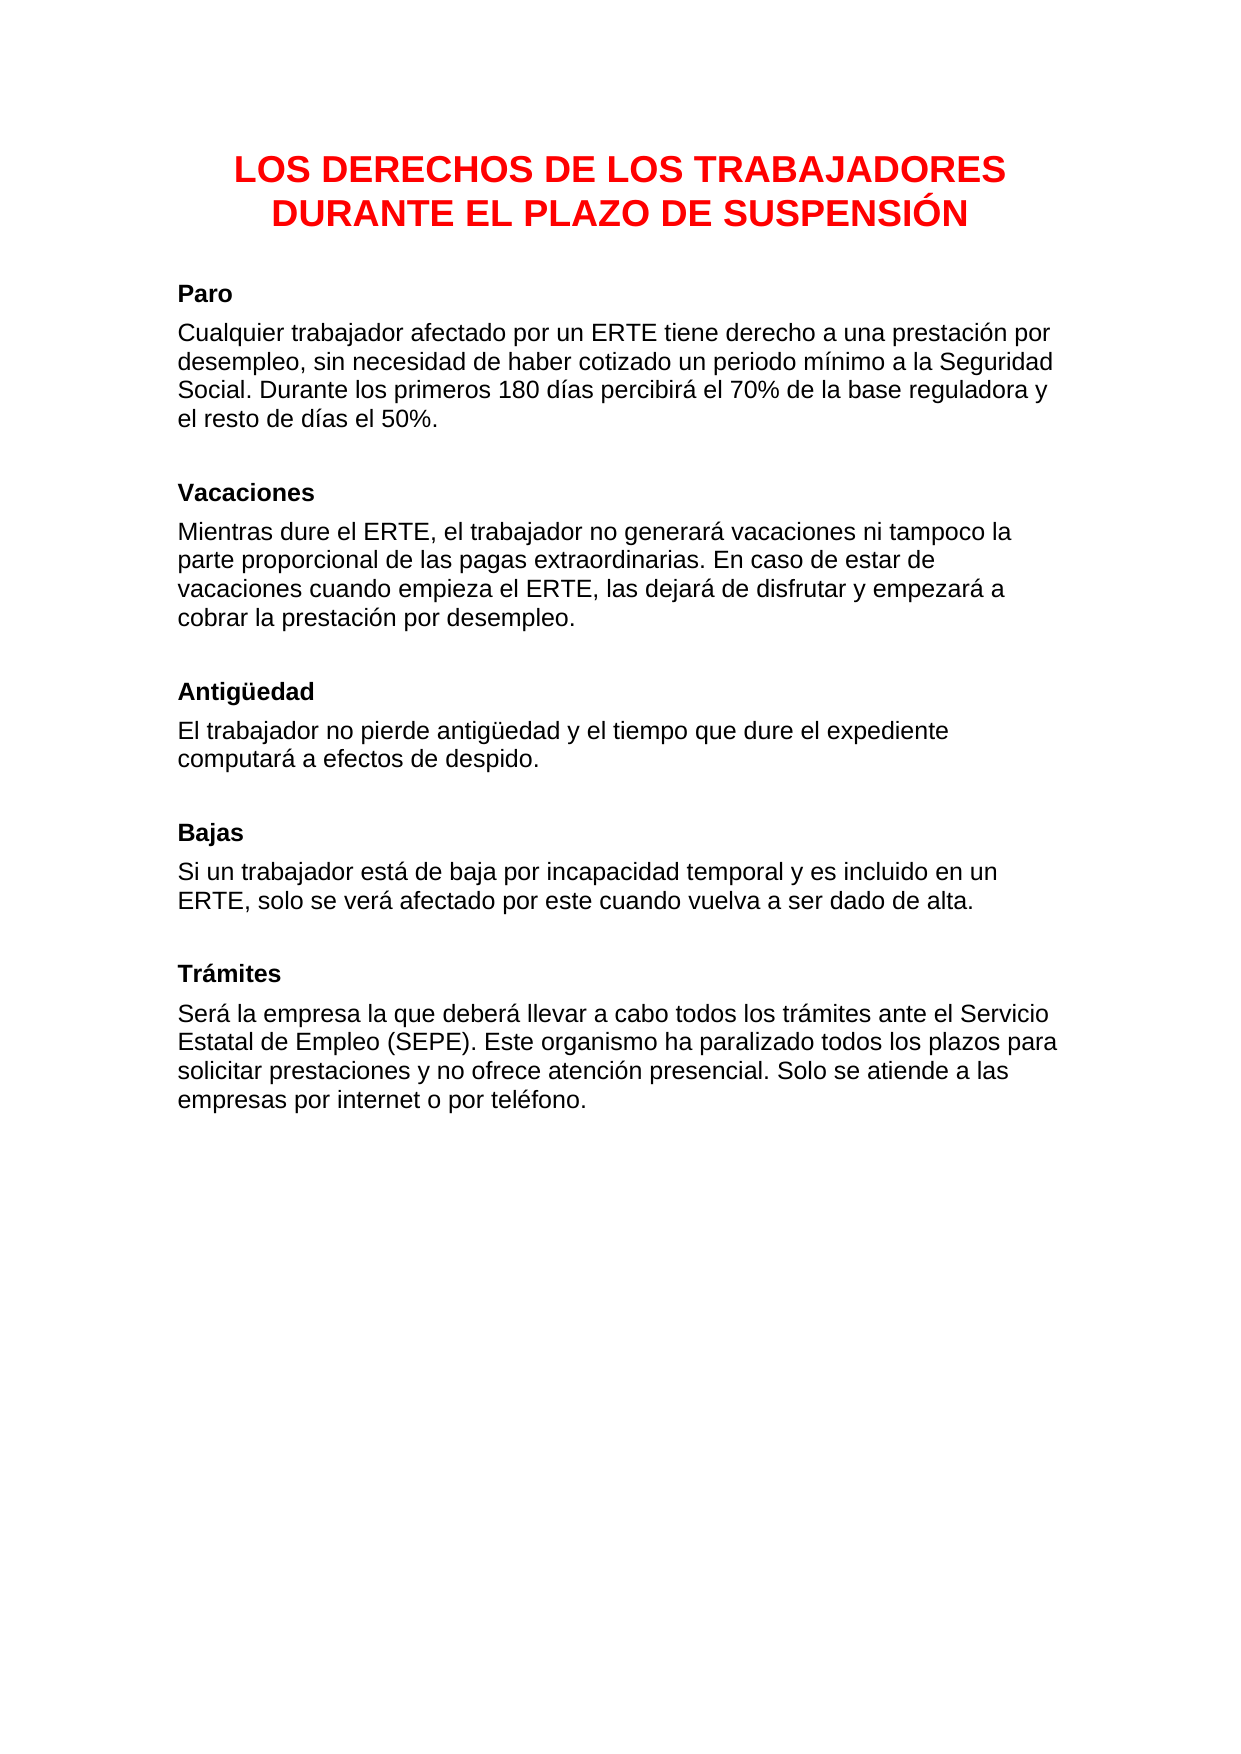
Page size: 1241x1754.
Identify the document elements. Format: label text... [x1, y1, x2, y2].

text Antigüedad [177, 677, 1063, 705]
text Si un trabajador está de baja por incapacidad temporal y es incluido en un ERTE, solo se verá afectado por este cuando vuelva a ser dado de alta. [177, 857, 1063, 915]
text LOS DERECHOS DE LOS TRABAJADORES DURANTE EL PLAZO DE SUSPENSIÓN [177, 148, 1063, 234]
text Mientras dure el ERTE, el trabajador no generará vacaciones ni tampoco la parte proporcional de las pagas extraordinarias. En caso de estar de vacaciones cuando empieza el ERTE, las dejará de disfrutar y empezará a cobrar la prestación por desempleo. [177, 517, 1063, 632]
text Cualquier trabajador afectado por un ERTE tiene derecho a una prestación por desempleo, sin necesidad de haber cotizado un periodo mínimo a la Seguridad Social. Durante los primeros 180 días percibirá el 70% de la base reguladora y el resto de días el 50%. [177, 318, 1063, 433]
text Trámites [177, 959, 1063, 988]
text El trabajador no pierde antigüedad y el tiempo que dure el expediente computará a efectos de despido. [177, 716, 1063, 773]
text Bajas [177, 818, 1063, 847]
text Será la empresa la que deberá llevar a cabo todos los trámites ante el Servicio Estatal de Empleo (SEPE). Este organismo ha paralizado todos los plazos para solicitar prestaciones y no ofrece atención presencial. Solo se atiende a las empresas por internet o por teléfono. [177, 999, 1063, 1114]
text Paro [177, 279, 1063, 307]
text Vacaciones [177, 478, 1063, 506]
